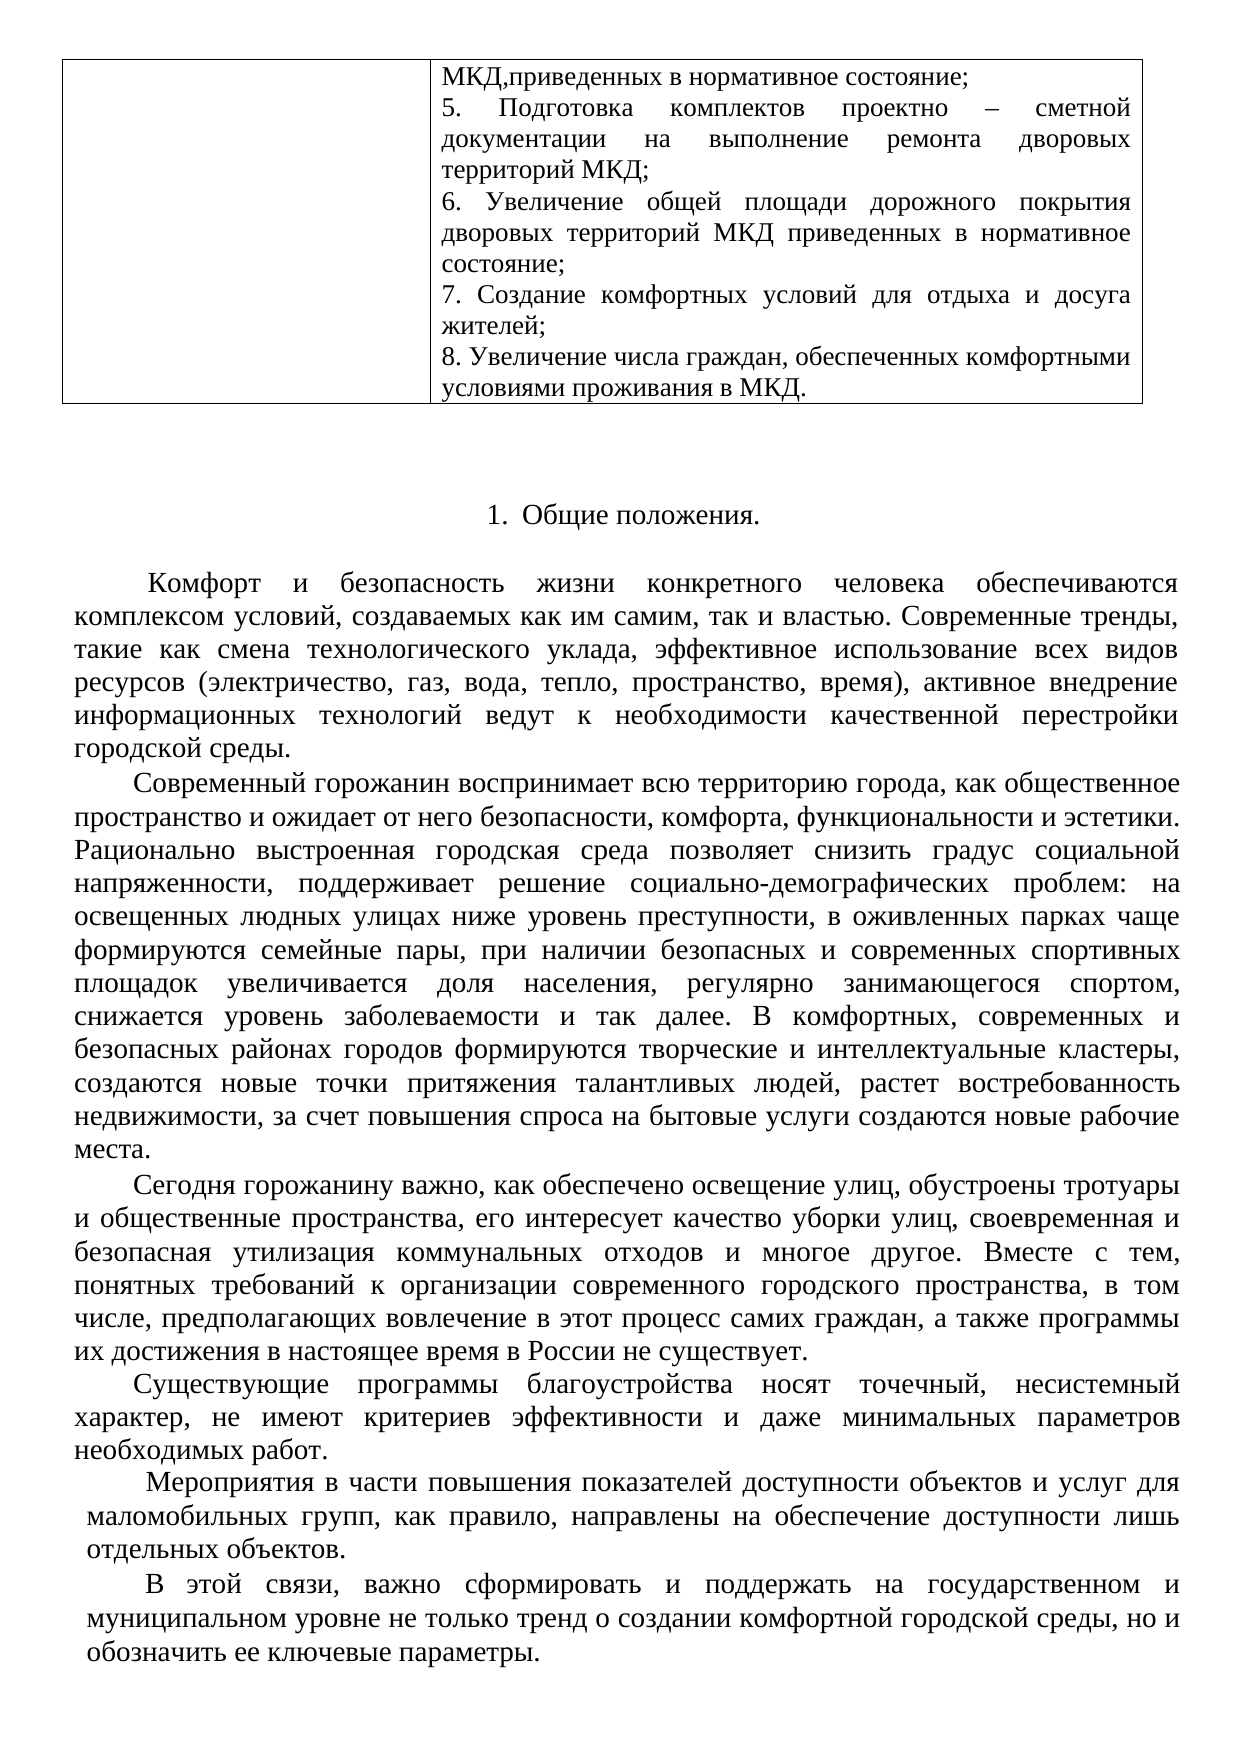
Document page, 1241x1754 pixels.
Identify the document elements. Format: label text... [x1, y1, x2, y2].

list Общие положения. [486, 497, 1181, 531]
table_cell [431, 60, 1142, 403]
text Существующие программы благоустройства носят точечный, несистемный характер, не имеют критериев эффективности и даже минимальных параметров необходимых работ. [74, 1367, 1181, 1466]
text Комфорт и безопасность жизни конкретного человека обеспечиваются комплексом условий, создаваемых как им самим, так и властью. Современные тренды, такие как смена технологического уклада, эффективное использование всех видов ресурсов (электричество, газ, вода, тепло, пространство, время), активное внедрение информационных технологий ведут к необходимости качественной перестройки городской среды. [74, 566, 1179, 763]
text Мероприятия в части повышения показателей доступности объектов и услуг для маломобильных групп, как правило, направлены на обеспечение доступности лишь отдельных объектов. [86, 1466, 1181, 1564]
text Современный горожанин воспринимает всю территорию города, как общественное пространство и ожидает от него безопасности, комфорта, функциональности и эстетики. Рационально выстроенная городская среда позволяет снизить градус социальной напряженности, поддерживает решение социально-демографических проблем: на освещенных людных улицах ниже уровень преступности, в оживленных парках чаще формируются семейные пары, при наличии безопасных и современных спортивных площадок увеличивается доля населения, регулярно занимающегося спортом, снижается уровень заболеваемости и так далее. В комфортных, современных и безопасных районах городов формируются творческие и интеллектуальные кластеры, создаются новые точки притяжения талантливых людей, растет востребованность недвижимости, за счет повышения спроса на бытовые услуги создаются новые рабочие места. [74, 766, 1181, 1165]
list этой связи, важно сформировать и поддержать на государственном и муниципальном уровне не только тренд о создании комфортной городской среды, но и обозначить ее ключевые параметры. [86, 1566, 1181, 1667]
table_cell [63, 60, 430, 403]
text Сегодня горожанину важно, как обеспечено освещение улиц, обустроены тротуары и общественные пространства, его интересует качество уборки улиц, своевременная и безопасная утилизация коммунальных отходов и многое другое. Вместе с тем, понятных требований к организации современного городского пространства, в том числе, предполагающих вовлечение в этот процесс самих граждан, а также программы их достижения в настоящее время в России не существует. [74, 1168, 1181, 1367]
